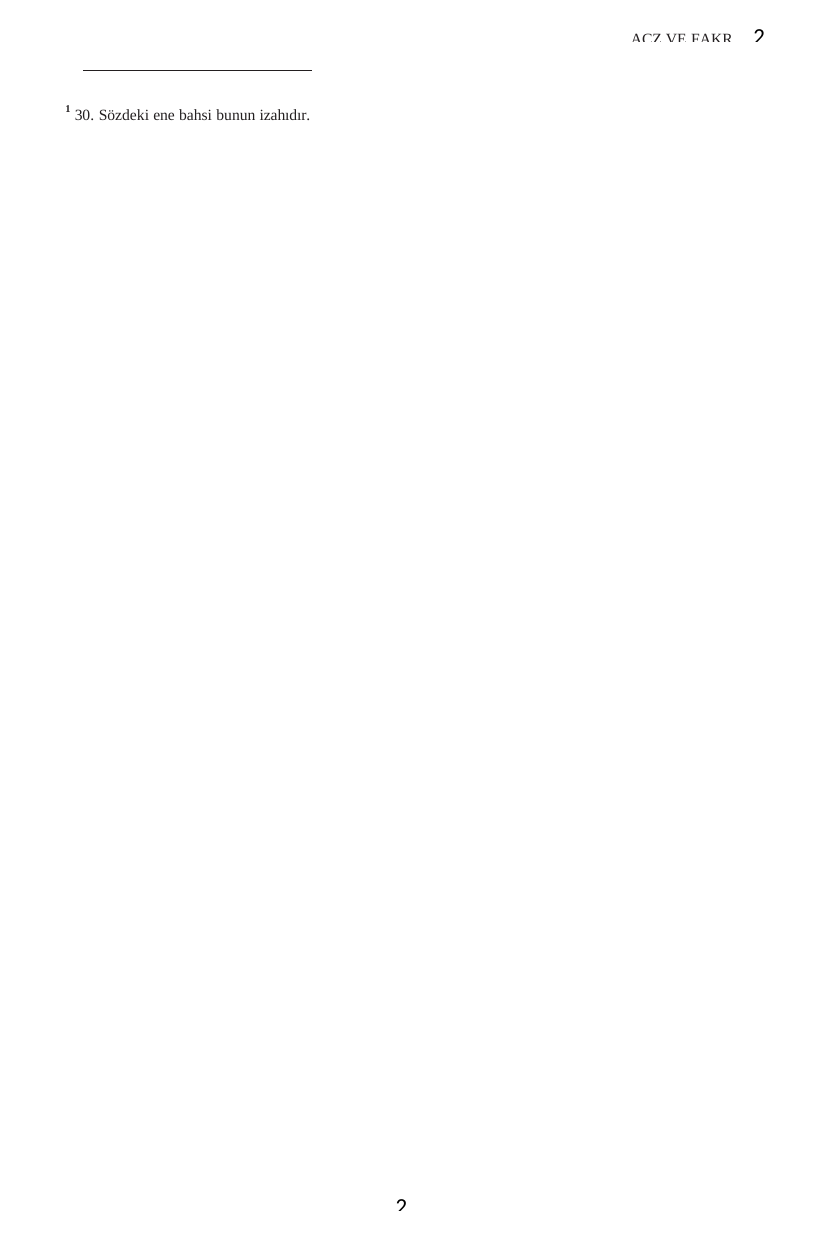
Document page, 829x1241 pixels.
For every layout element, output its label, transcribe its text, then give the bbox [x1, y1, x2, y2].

text 1 30. Sözdeki ene bahsi bunun izahıdır. [65, 103, 789, 124]
